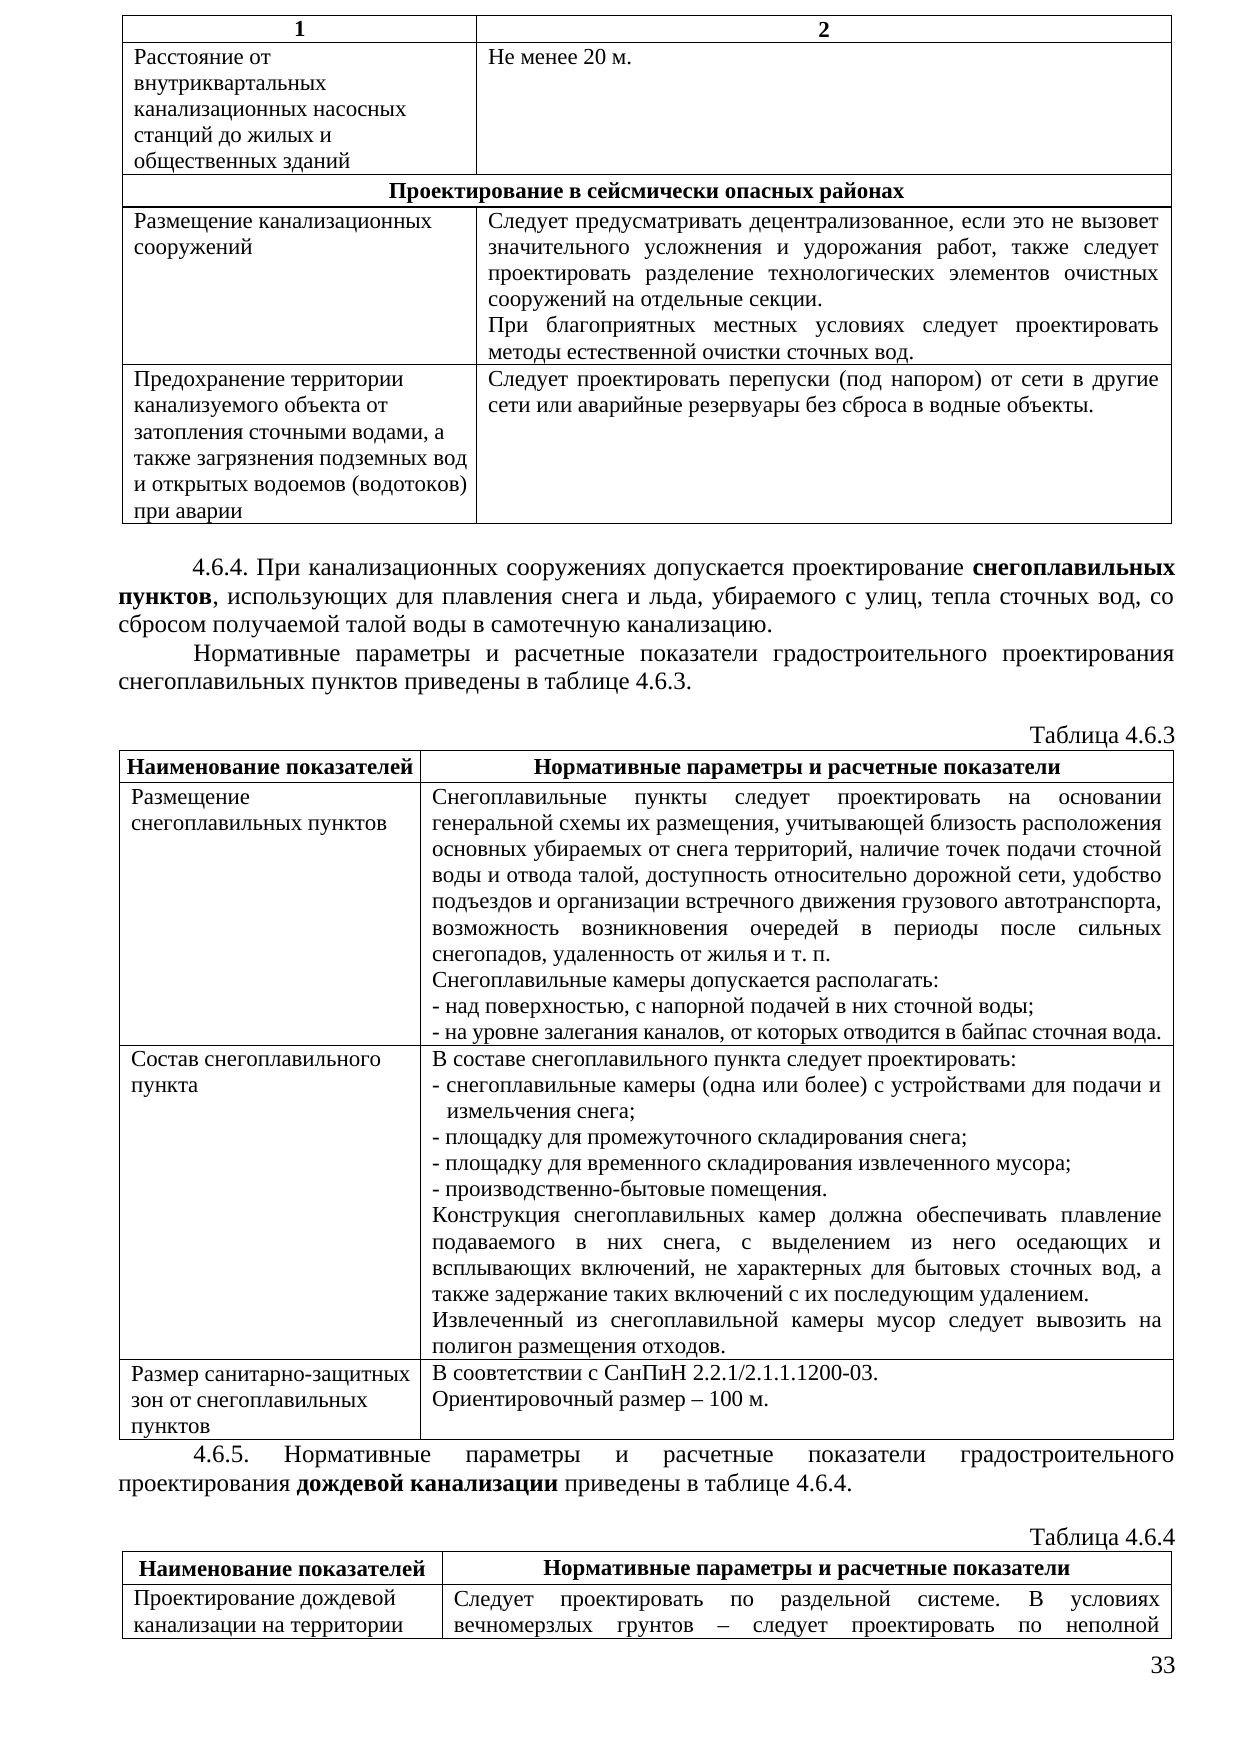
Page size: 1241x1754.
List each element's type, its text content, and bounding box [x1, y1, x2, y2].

text 4.6.4. При канализационных сооружениях допускается проектирование снегоплавильных пунктов, использующих для плавления снега и льда, убираемого с улиц, тепла сточных вод, со сбросом получаемой талой воды в самотечную канализацию. [118, 553, 1175, 638]
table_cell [443, 1585, 1171, 1637]
table_header Нормативные параметры и расчетные показатели [421, 751, 1173, 782]
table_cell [123, 1585, 442, 1637]
table_header Наименование показателей [123, 1552, 442, 1584]
table_cell Проектирование в сейсмически опасных районах [123, 175, 1171, 206]
table_cell В соовтетствии с СанПиН 2.2.1/2.1.1.1200-03. Ориентировочный размер – . [421, 1360, 1173, 1439]
table_cell Предохранение территории канализуемого объекта от затопления сточными водами, а также загрязнения подземных вод и открытых водоемов (водотоков) при аварии [123, 365, 476, 523]
table_cell Размер санитарно-защитных зон от снегоплавильных пунктов [120, 1360, 420, 1439]
table_header 2 [477, 16, 1171, 42]
table_cell Размещение канализационных сооружений [123, 208, 476, 364]
table_header Наименование показателей [120, 751, 420, 782]
text Таблица 4.6.3 [118, 721, 1175, 750]
text Таблица 4.6.4 [118, 1523, 1175, 1551]
table_cell Следует проектировать перепуски (под напором) от сети в другие сети или аварийные резервуары без сброса в водные объекты. [477, 365, 1171, 523]
table_header 1 [123, 16, 476, 42]
table_cell Не менее . [477, 43, 1171, 174]
table_header Нормативные параметры и расчетные показатели [443, 1552, 1171, 1584]
text Нормативные параметры и расчетные показатели градостроительного проектирования снегоплавильных пунктов приведены в таблице 4.6.3. [118, 638, 1175, 695]
table_cell Размещение снегоплавильных пунктов [120, 783, 420, 1044]
table_cell Состав снегоплавильного пункта [120, 1046, 420, 1359]
text 4.6.5. Нормативные параметры и расчетные показатели градостроительного проектирования дождевой канализации приведены в таблице 4.6.4. [118, 1440, 1175, 1497]
table_cell В составе снегоплавильного пункта следует проектировать: - снегоплавильные камеры (одна или более) с устройствами для подачи и измельчения снега; - площадку для промежуточного складирования снега; - площадку для временного складирования извлеченного мусора; - производственно-бытовые помещения. Конструкция снегоплавильных камер должна обеспечивать плавление подаваемого в них снега, с выделением из него оседающих и всплывающих включений, не характерных для бытовых сточных вод, а также задержание таких включений с их последующим удалением. Извлеченный из снегоплавильной камеры мусор следует вывозить на полигон размещения отходов. [421, 1046, 1173, 1359]
table_cell Снегоплавильные пункты следует проектировать на основании генеральной схемы их размещения, учитывающей близость расположения основных убираемых от снега территорий, наличие точек подачи сточной воды и отвода талой, доступность относительно дорожной сети, удобство подъездов и организации встречного движения грузового автотранспорта, возможность возникновения очередей в периоды после сильных снегопадов, удаленность от жилья и т. п. Снегоплавильные камеры допускается располагать: - над поверхностью, с напорной подачей в них сточной воды; - на уровне залегания каналов, от которых отводится в байпас сточная вода. [421, 783, 1173, 1044]
table_cell Расстояние от внутриквартальных канализационных насосных станций до жилых и общественных зданий [123, 43, 476, 174]
table_cell Следует предусматривать децентрализованное, если это не вызовет значительного усложнения и удорожания работ, также следует проектировать разделение технологических элементов очистных сооружений на отдельные секции. При благоприятных местных условиях следует проектировать методы естественной очистки сточных вод. [477, 208, 1171, 364]
